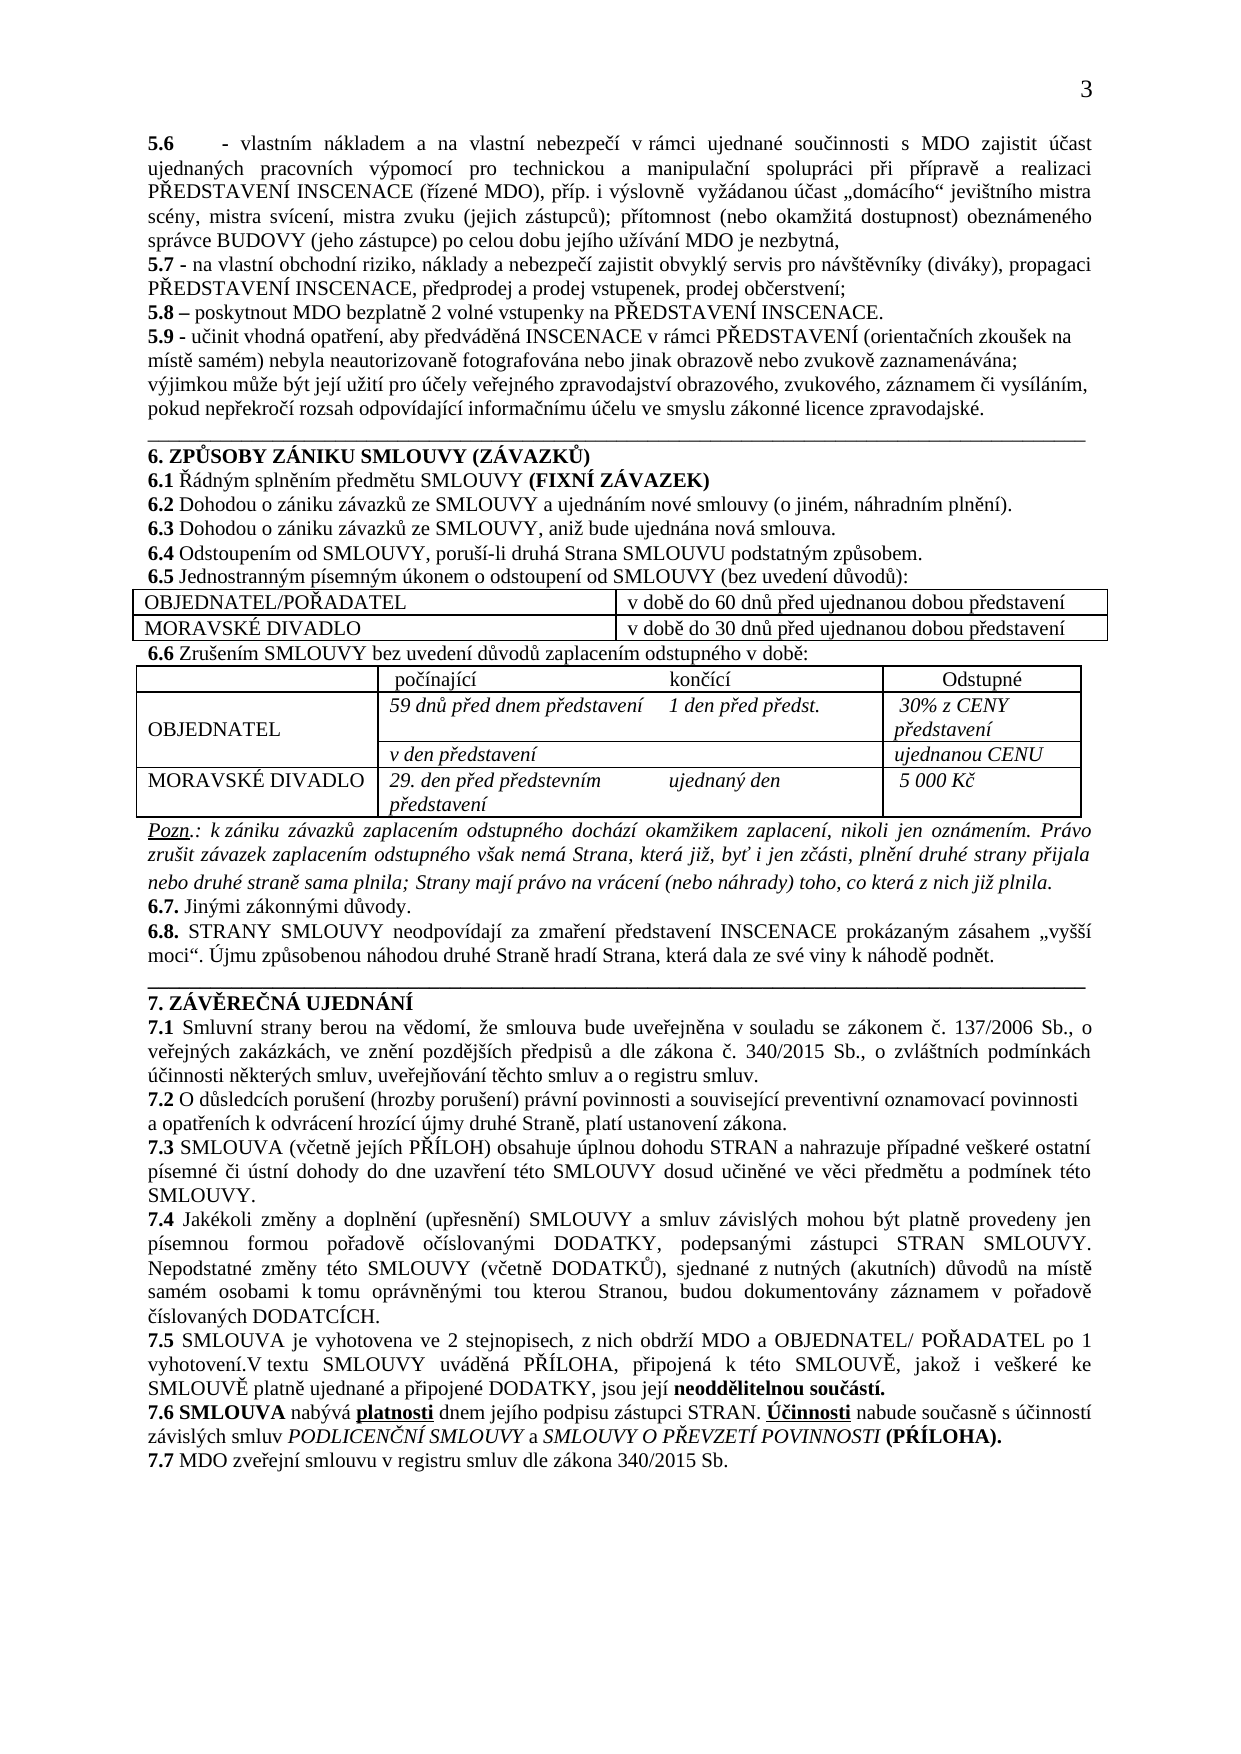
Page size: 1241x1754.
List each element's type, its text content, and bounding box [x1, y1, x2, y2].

text __________________________________________________________________________________________ [148, 967, 1092, 991]
table_cell 29. den před předstevním ujednaný den představení [379, 768, 882, 816]
text 5.6 - vlastním nákladem a na vlastní nebezpečí v rámci ujednané součinnosti s MDO zajistit účast ujednaných pracovních výpomocí pro technickou a manipulační spolupráci při přípravě a realizaci PŘEDSTAVENÍ INSCENACE (řízené MDO), příp. i výslovně vyžádanou účast „domácího“ jevištního mistra scény, mistra svícení, mistra zvuku (jejich zástupců); přítomnost (nebo okamžitá dostupnost) obeznámeného správce BUDOVY (jeho zástupce) po celou dobu jejího užívání MDO je nezbytná, [148, 131, 1092, 252]
text 5.8 – poskytnout MDO bezplatně 2 volné vstupenky na PŘEDSTAVENÍ INSCENACE. [148, 300, 1092, 324]
text 7.2 O důsledcích porušení (hrozby porušení) právní povinnosti a související preventivní oznamovací povinnosti a opatřeních k odvrácení hrozící újmy druhé Straně, platí ustanovení zákona. [148, 1087, 1092, 1135]
text 7.3 SMLOUVA (včetně jejích PŘÍLOH) obsahuje úplnou dohodu STRAN a nahrazuje případné veškeré ostatní písemné či ústní dohody do dne uzavření této SMLOUVY dosud učiněné ve věci předmětu a podmínek této SMLOUVY. [148, 1135, 1092, 1207]
text Pozn.: k zániku závazků zaplacením odstupného dochází okamžikem zaplacení, nikoli jen oznámením. Právo zrušit závazek zaplacením odstupného však nemá Strana, která již, byť i jen zčásti, plnění druhé strany přijala nebo druhé straně sama plnila; Strany mají právo na vrácení (nebo náhrady) toho, co která z nich již plnila. [148, 818, 1092, 894]
text 7.6 SMLOUVA nabývá platnosti dnem jejího podpisu zástupci STRAN. Účinnosti nabude současně s účinností závislých smluv PODLICENČNÍ SMLOUVY a SMLOUVY O PŘEVZETÍ POVINNOSTI (PŔÍLOHA). [148, 1400, 1092, 1448]
text 6.3 Dohodou o zániku závazků ze SMLOUVY, aniž bude ujednána nová smlouva. [148, 516, 1092, 540]
table_cell OBJEDNATEL [137, 693, 377, 766]
table_header OBJEDNATEL/POŘADATEL [134, 590, 615, 614]
text 5.9 - učinit vhodná opatření, aby předváděná INSCENACE v rámci PŘEDSTAVENÍ (orientačních zkoušek na místě samém) nebyla neautorizovaně fotografována nebo jinak obrazově nebo zvukově zaznamenávána; výjimkou může být její užití pro účely veřejného zpravodajství obrazového, zvukového, záznamem či vysíláním, pokud nepřekročí rozsah odpovídající informačnímu účelu ve smyslu zákonné licence zpravodajské. [148, 324, 1092, 420]
text __________________________________________________________________________________________ [148, 420, 1092, 444]
table_cell MORAVSKÉ DIVADLO [137, 768, 377, 816]
text 6.7. Jinými zákonnými důvody. [148, 894, 1092, 918]
table_cell 30% z CENY představení [884, 693, 1080, 741]
text 7.4 Jakékoli změny a doplnění (upřesnění) SMLOUVY a smluv závislých mohou být platně provedeny jen písemnou formou pořadově očíslovanými DODATKY, podepsanými zástupci STRAN SMLOUVY. Nepodstatné změny této SMLOUVY (včetně DODATKŮ), sjednané z nutných (akutních) důvodů na místě samém osobami k tomu oprávněnými tou kterou Stranou, budou dokumentovány záznamem v pořadově číslovaných DODATCÍCH. [148, 1207, 1092, 1328]
text 7.7 MDO zveřejní smlouvu v registru smluv dle zákona 340/2015 Sb. [148, 1448, 1092, 1472]
table_header [137, 667, 377, 691]
text 6.5 Jednostranným písemným úkonem o odstoupení od SMLOUVY (bez uvedení důvodů): [148, 564, 1092, 588]
text 7.5 SMLOUVA je vyhotovena ve 2 stejnopisech, z nich obdrží MDO a OBJEDNATEL/ POŘADATEL po 1 vyhotovení.V textu SMLOUVY uváděná PŘÍLOHA, připojená k této SMLOUVĚ, jakož i veškeré ke SMLOUVĚ platně ujednané a připojené DODATKY, jsou její neoddělitelnou součástí. [148, 1328, 1092, 1400]
text 6.4 Odstoupením od SMLOUVY, poruší-li druhá Strana SMLOUVU podstatným způsobem. [148, 540, 1092, 564]
table_header v době do 60 dnů před ujednanou dobou představení [617, 590, 1107, 614]
table_cell v den představení [379, 742, 882, 766]
table_cell MORAVSKÉ DIVADLO [134, 616, 615, 640]
text 6.2 Dohodou o zániku závazků ze SMLOUVY a ujednáním nové smlouvy (o jiném, náhradním plnění). [148, 492, 1092, 516]
text 6.8. STRANY SMLOUVY neodpovídají za zmaření představení INSCENACE prokázaným zásahem „vyšší moci“. Újmu způsobenou náhodou druhé Straně hradí Strana, která dala ze své viny k náhodě podnět. [148, 918, 1092, 967]
table_cell ujednanou CENU [884, 742, 1080, 766]
text 6.6 Zrušením SMLOUVY bez uvedení důvodů zaplacením odstupného v době: [148, 641, 1092, 665]
text 6.1 Řádným splněním předmětu SMLOUVY (FIXNÍ ZÁVAZEK) [148, 468, 1092, 492]
table_header počínající končící [379, 667, 882, 691]
table_cell 59 dnů před dnem představení 1 den před předst. [379, 693, 882, 741]
text 7.1 Smluvní strany berou na vědomí, že smlouva bude uveřejněna v souladu se zákonem č. 137/2006 Sb., o veřejných zakázkách, ve znění pozdějších předpisů a dle zákona č. 340/2015 Sb., o zvláštních podmínkách účinnosti některých smluv, uveřejňování těchto smluv a o registru smluv. [148, 1015, 1092, 1087]
text 6. ZPŮSOBY ZÁNIKU SMLOUVY (ZÁVAZKŮ) [148, 444, 1092, 468]
text 7. ZÁVĚREČNÁ UJEDNÁNÍ [148, 991, 1092, 1015]
table_header Odstupné [884, 667, 1080, 691]
text 5.7 - na vlastní obchodní riziko, náklady a nebezpečí zajistit obvyklý servis pro návštěvníky (diváky), propagaci PŘEDSTAVENÍ INSCENACE, předprodej a prodej vstupenek, prodej občerstvení; [148, 252, 1092, 300]
table_cell 5 000 Kč [884, 768, 1080, 816]
table_cell v době do 30 dnů před ujednanou dobou představení [617, 616, 1107, 640]
